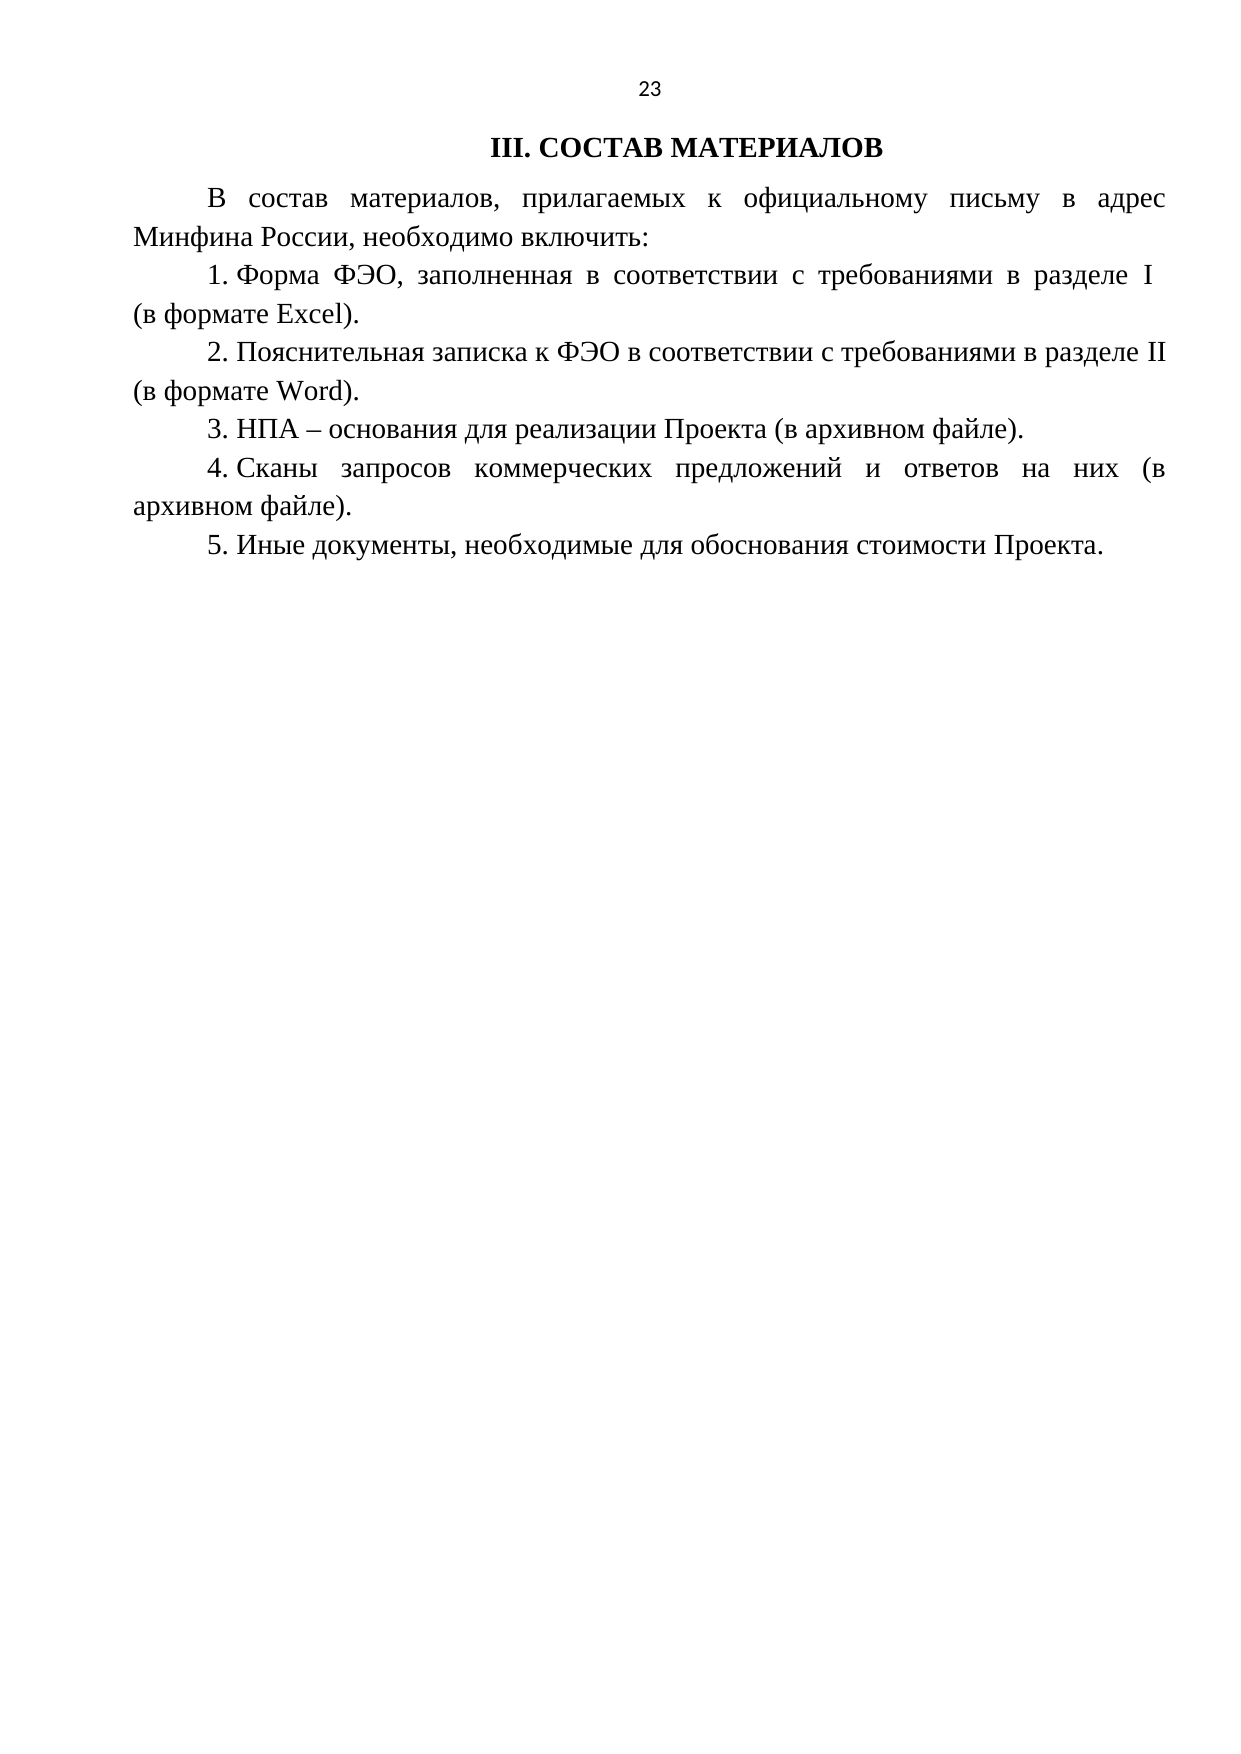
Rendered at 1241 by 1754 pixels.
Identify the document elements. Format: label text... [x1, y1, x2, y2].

text В состав материалов, прилагаемых к официальному письму в адрес Минфина России, необходимо включить: [133, 180, 1166, 252]
text 4. Сканы запросов коммерческих предложений и ответов на них (в архивном файле). [133, 450, 1166, 522]
text 1. Форма ФЭО, заполненная в соответствии с требованиями в разделе I (в формате Excel). [133, 257, 1166, 329]
text 2. Пояснительная записка к ФЭО в соответствии с требованиями в разделе II (в формате Word). [133, 334, 1166, 406]
text 5. Иные документы, необходимые для обоснования стоимости Проекта. [133, 527, 1166, 561]
text 3. НПА – основания для реализации Проекта (в архивном файле). [133, 411, 1166, 445]
subtitle III. СОСТАВ МАТЕРИАЛОВ [133, 130, 1166, 163]
